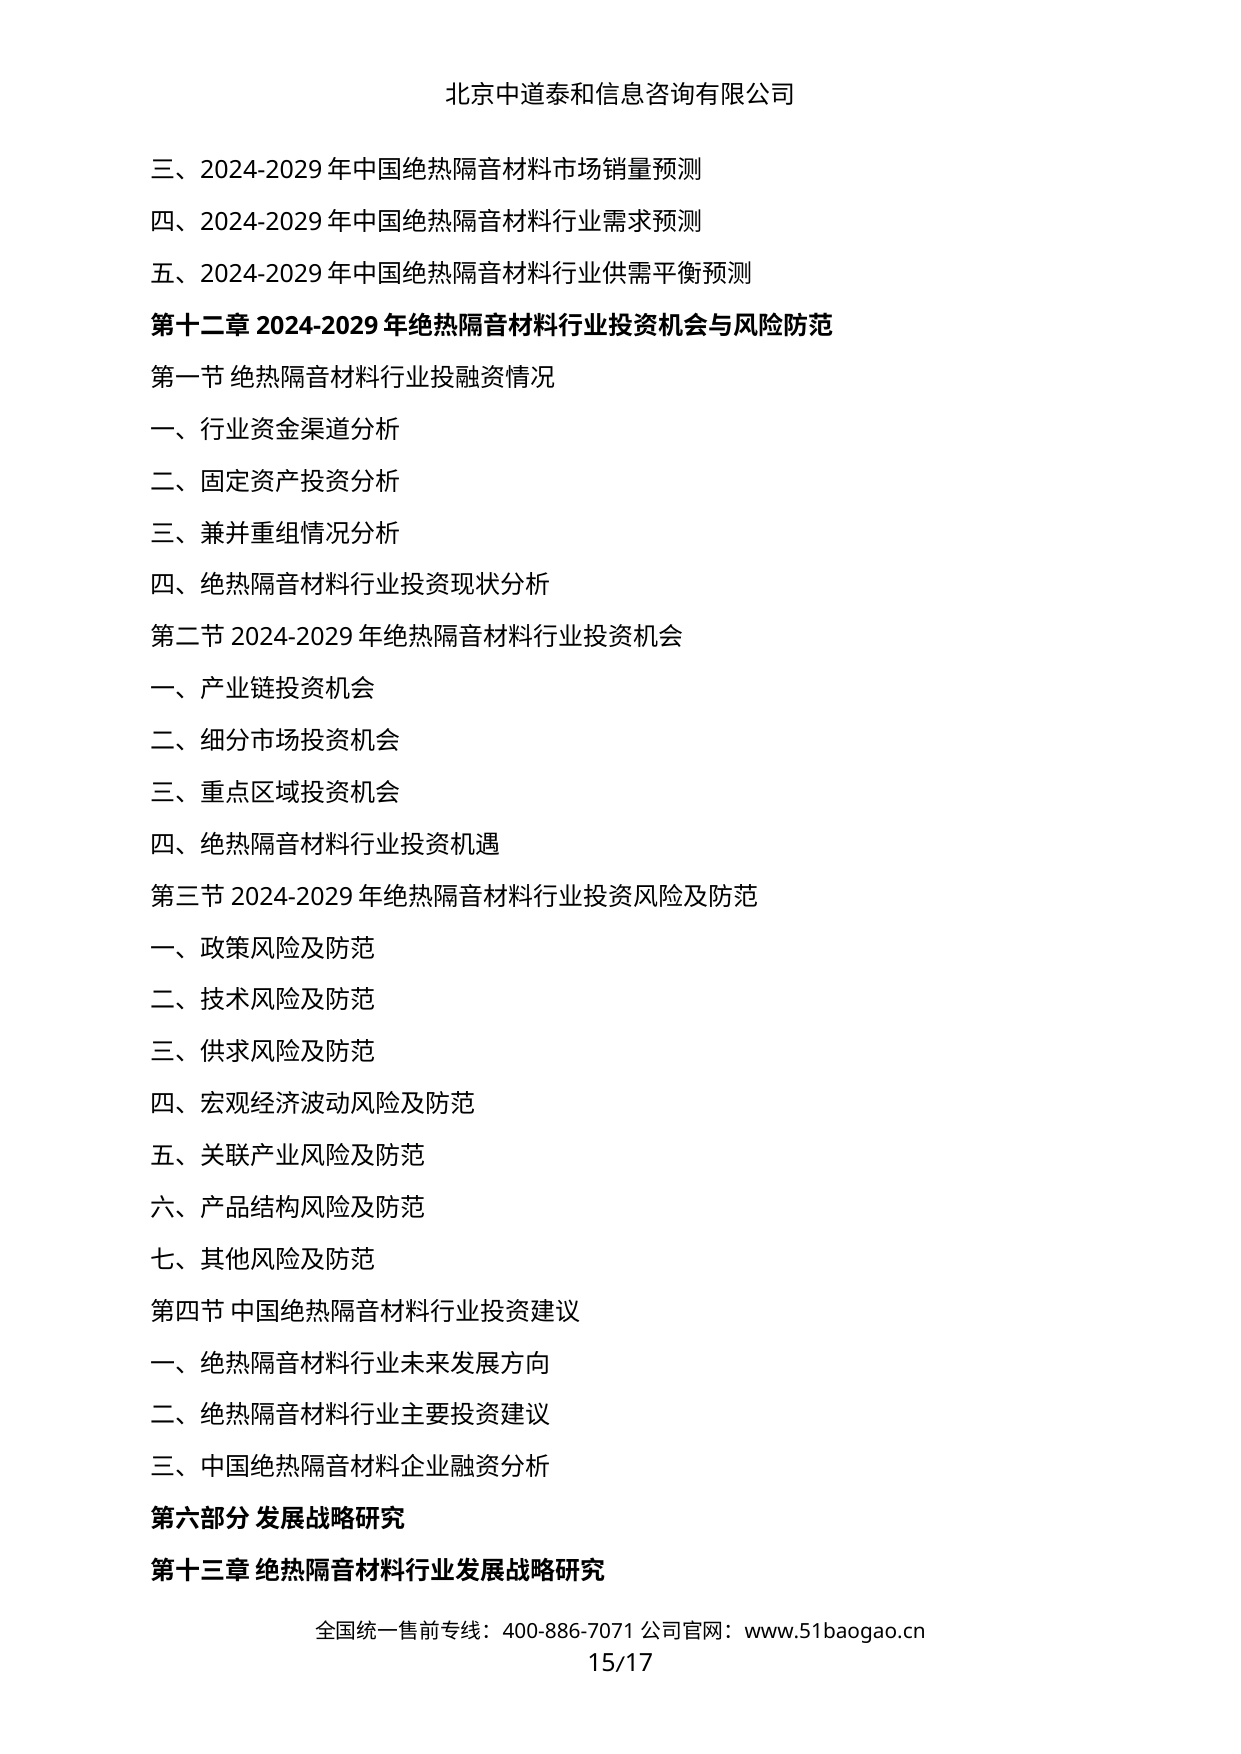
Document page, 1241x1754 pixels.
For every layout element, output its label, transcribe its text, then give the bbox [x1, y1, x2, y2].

text 二、细分市场投资机会 [150, 721, 1090, 757]
text 二、绝热隔音材料行业主要投资建议 [150, 1395, 1090, 1431]
text 三、供求风险及防范 [150, 1032, 1090, 1068]
text 第十三章 绝热隔音材料行业发展战略研究 [150, 1551, 1090, 1587]
text 三、2024-2029年中国绝热隔音材料市场销量预测 [150, 150, 1090, 186]
text 二、技术风险及防范 [150, 980, 1090, 1016]
text 第一节 绝热隔音材料行业投融资情况 [150, 357, 1090, 394]
text 一、绝热隔音材料行业未来发展方向 [150, 1343, 1090, 1379]
text 七、其他风险及防范 [150, 1239, 1090, 1276]
text 四、绝热隔音材料行业投资现状分析 [150, 565, 1090, 601]
text 一、行业资金渠道分析 [150, 409, 1090, 446]
text 三、重点区域投资机会 [150, 772, 1090, 809]
text 第十二章 2024-2029年绝热隔音材料行业投资机会与风险防范 [150, 306, 1090, 342]
text 三、兼并重组情况分析 [150, 513, 1090, 549]
text 四、绝热隔音材料行业投资机遇 [150, 824, 1090, 861]
text 第四节 中国绝热隔音材料行业投资建议 [150, 1291, 1090, 1327]
text 五、关联产业风险及防范 [150, 1136, 1090, 1172]
text 四、宏观经济波动风险及防范 [150, 1084, 1090, 1120]
text 第三节 2024-2029年绝热隔音材料行业投资风险及防范 [150, 876, 1090, 912]
text 四、2024-2029年中国绝热隔音材料行业需求预测 [150, 202, 1090, 238]
text 五、2024-2029年中国绝热隔音材料行业供需平衡预测 [150, 254, 1090, 290]
text 一、政策风险及防范 [150, 928, 1090, 964]
text 三、中国绝热隔音材料企业融资分析 [150, 1447, 1090, 1483]
text 一、产业链投资机会 [150, 669, 1090, 705]
text 六、产品结构风险及防范 [150, 1187, 1090, 1224]
text 第六部分 发展战略研究 [150, 1499, 1090, 1535]
text 二、固定资产投资分析 [150, 461, 1090, 497]
text 第二节 2024-2029年绝热隔音材料行业投资机会 [150, 617, 1090, 653]
